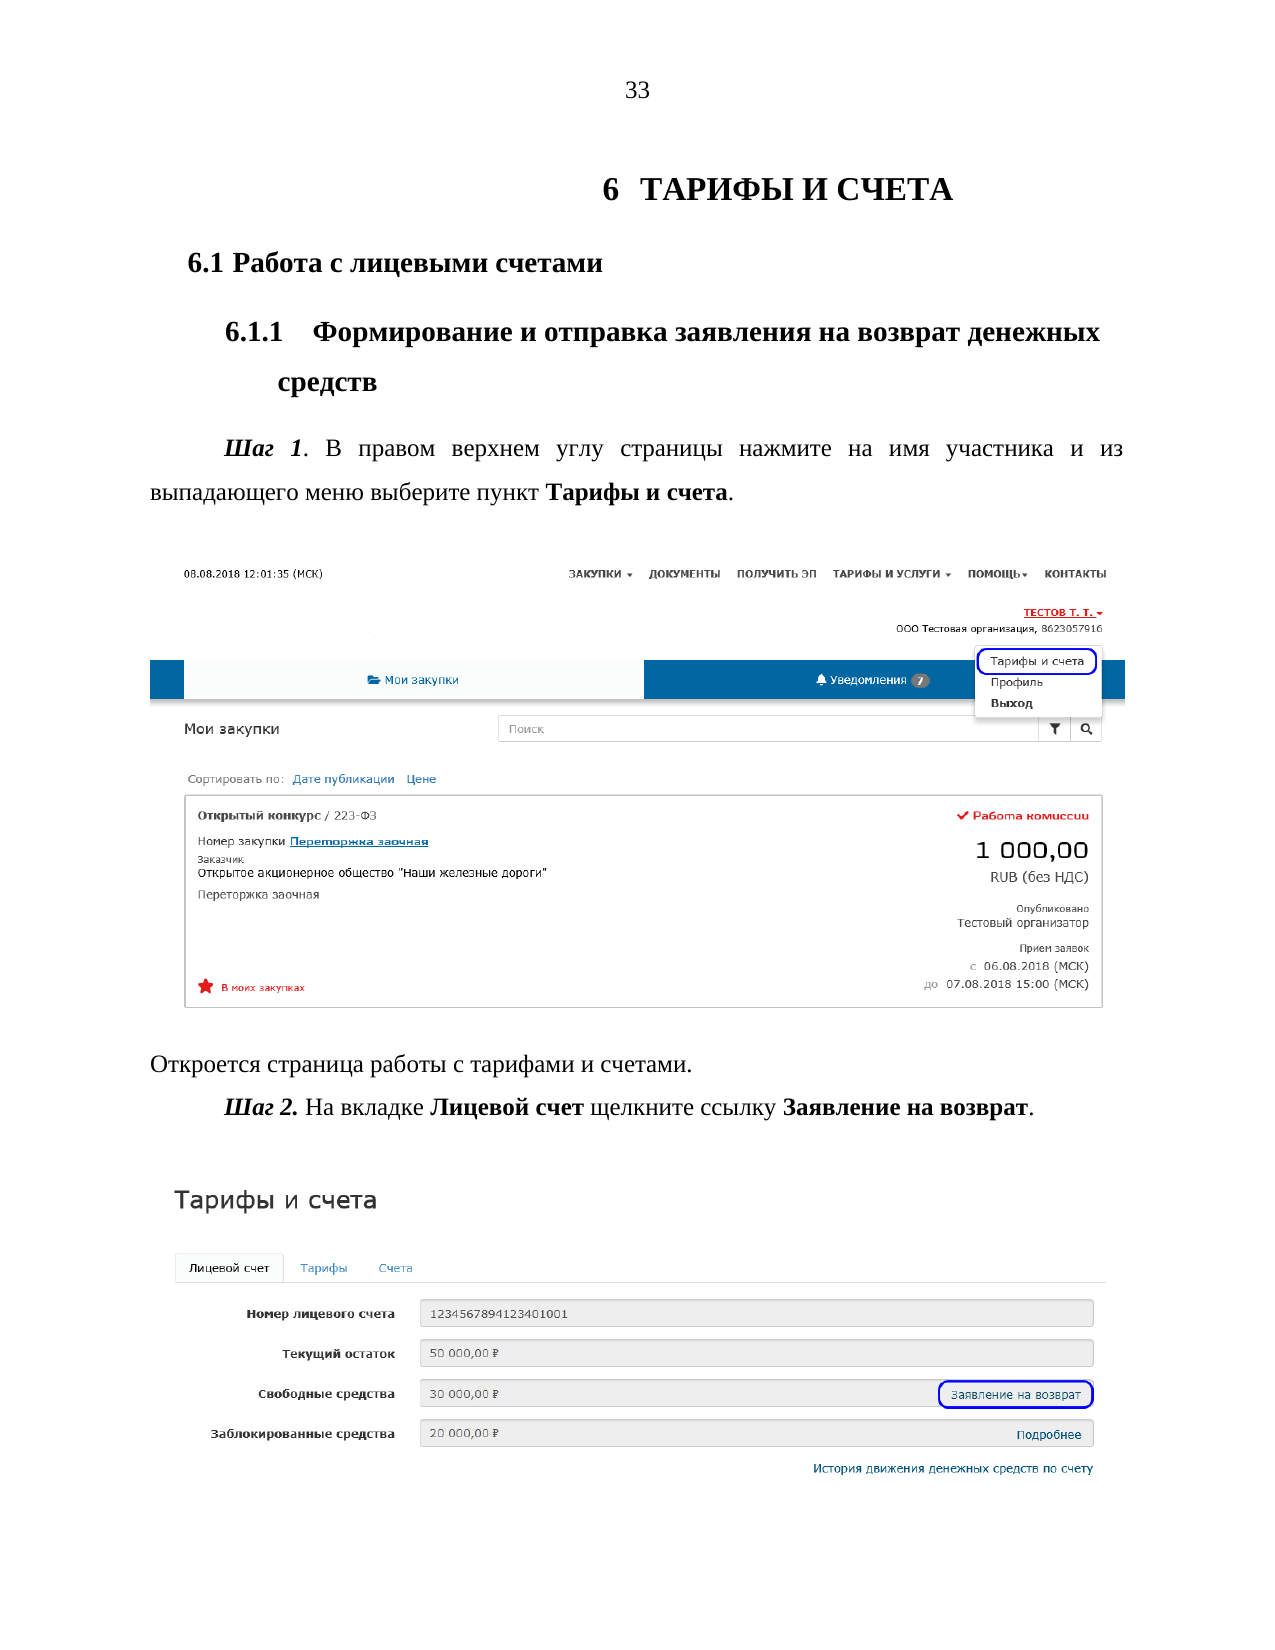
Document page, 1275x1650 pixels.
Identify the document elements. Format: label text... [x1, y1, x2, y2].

subtitle Работа с лицевыми счетами [187, 245, 1125, 278]
subtitle Тарифы и счета [431, 169, 1125, 207]
picture [153, 1164, 1122, 1499]
text Шаг 2. На вкладке Лицевой счет щелкните ссылку Заявление на возврат. [150, 1092, 1125, 1121]
text Откроется страница работы с тарифами и счетами. [150, 1049, 1125, 1078]
text Шаг 1. В правом верхнем углу страницы нажмите на имя участника и из выпадающего меню выберите пункт Тарифы и счета. [150, 433, 1125, 505]
subtitle Формирование и отправка заявления на возврат денежных средств [225, 314, 1125, 398]
picture [150, 548, 1125, 1020]
